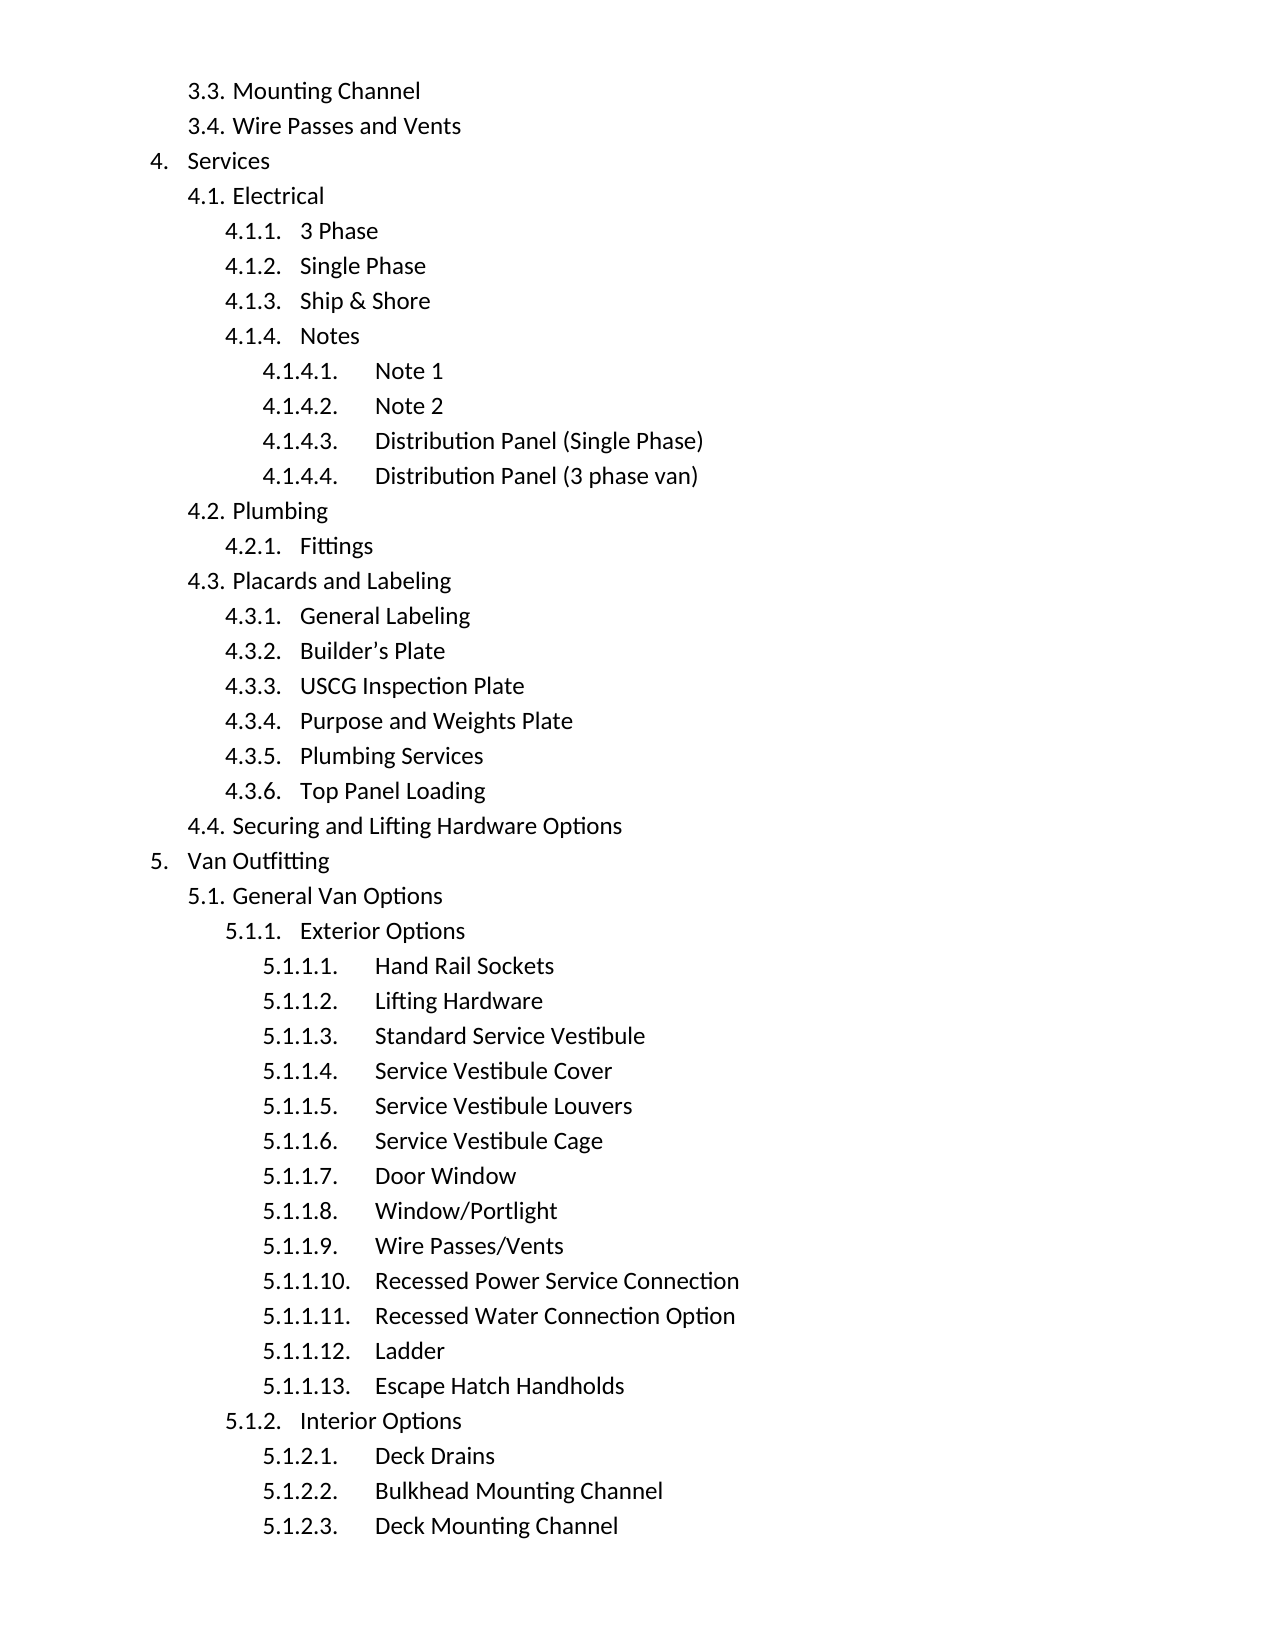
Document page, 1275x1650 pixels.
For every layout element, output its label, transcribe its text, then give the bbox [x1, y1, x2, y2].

list Door Window [262, 1160, 1125, 1191]
list Recessed Power Service Connection [262, 1265, 1125, 1296]
list Deck Drains [262, 1440, 1125, 1471]
list Note 2 [262, 390, 1125, 421]
list Ladder [262, 1335, 1125, 1366]
list Distribution Panel (Single Phase) [262, 425, 1125, 456]
list Bulkhead Mounting Channel [262, 1475, 1125, 1506]
list Single Phase [225, 250, 1125, 281]
list and Vents [187, 110, 1125, 141]
list Securing and Lifting Hardware Options [187, 810, 1125, 841]
list Hand Rail Sockets [262, 950, 1125, 981]
list Lifting Hardware [262, 985, 1125, 1016]
list Electrical [187, 180, 1125, 211]
list Standard Service Vestibule [262, 1020, 1125, 1051]
list Services [150, 145, 1125, 176]
list Mounting Channel [187, 75, 1125, 106]
list Interior Options [225, 1405, 1125, 1436]
list Distribution Panel (3 phase van) [262, 460, 1125, 491]
list Window/Portlight [262, 1195, 1125, 1226]
list Top Panel Loading [225, 775, 1125, 806]
list 3 Phase [225, 215, 1125, 246]
list Fittings [225, 530, 1125, 561]
list Exterior Options [225, 915, 1125, 946]
list Notes [225, 320, 1125, 351]
list General Labeling [225, 600, 1125, 631]
list Purpose and Weights Plate [225, 705, 1125, 736]
list Service Vestibule Cover [262, 1055, 1125, 1086]
list Note 1 [262, 355, 1125, 386]
list Builder’s Plate [225, 635, 1125, 666]
list Escape Hatch Handholds [262, 1370, 1125, 1401]
list Service Vestibule Cage [262, 1125, 1125, 1156]
list Recessed Water Connection Option [262, 1300, 1125, 1331]
list Placards and Labeling [187, 565, 1125, 596]
list Plumbing Services [225, 740, 1125, 771]
list Deck Mounting Channel [262, 1510, 1125, 1541]
list Service Vestibule Louvers [262, 1090, 1125, 1121]
list Plumbing [187, 495, 1125, 526]
list USCG Inspection Plate [225, 670, 1125, 701]
list General Van Options [187, 880, 1125, 911]
list Ship & Shore [225, 285, 1125, 316]
list Van Outfitting [150, 845, 1125, 876]
list Wire Passes/Vents [262, 1230, 1125, 1261]
